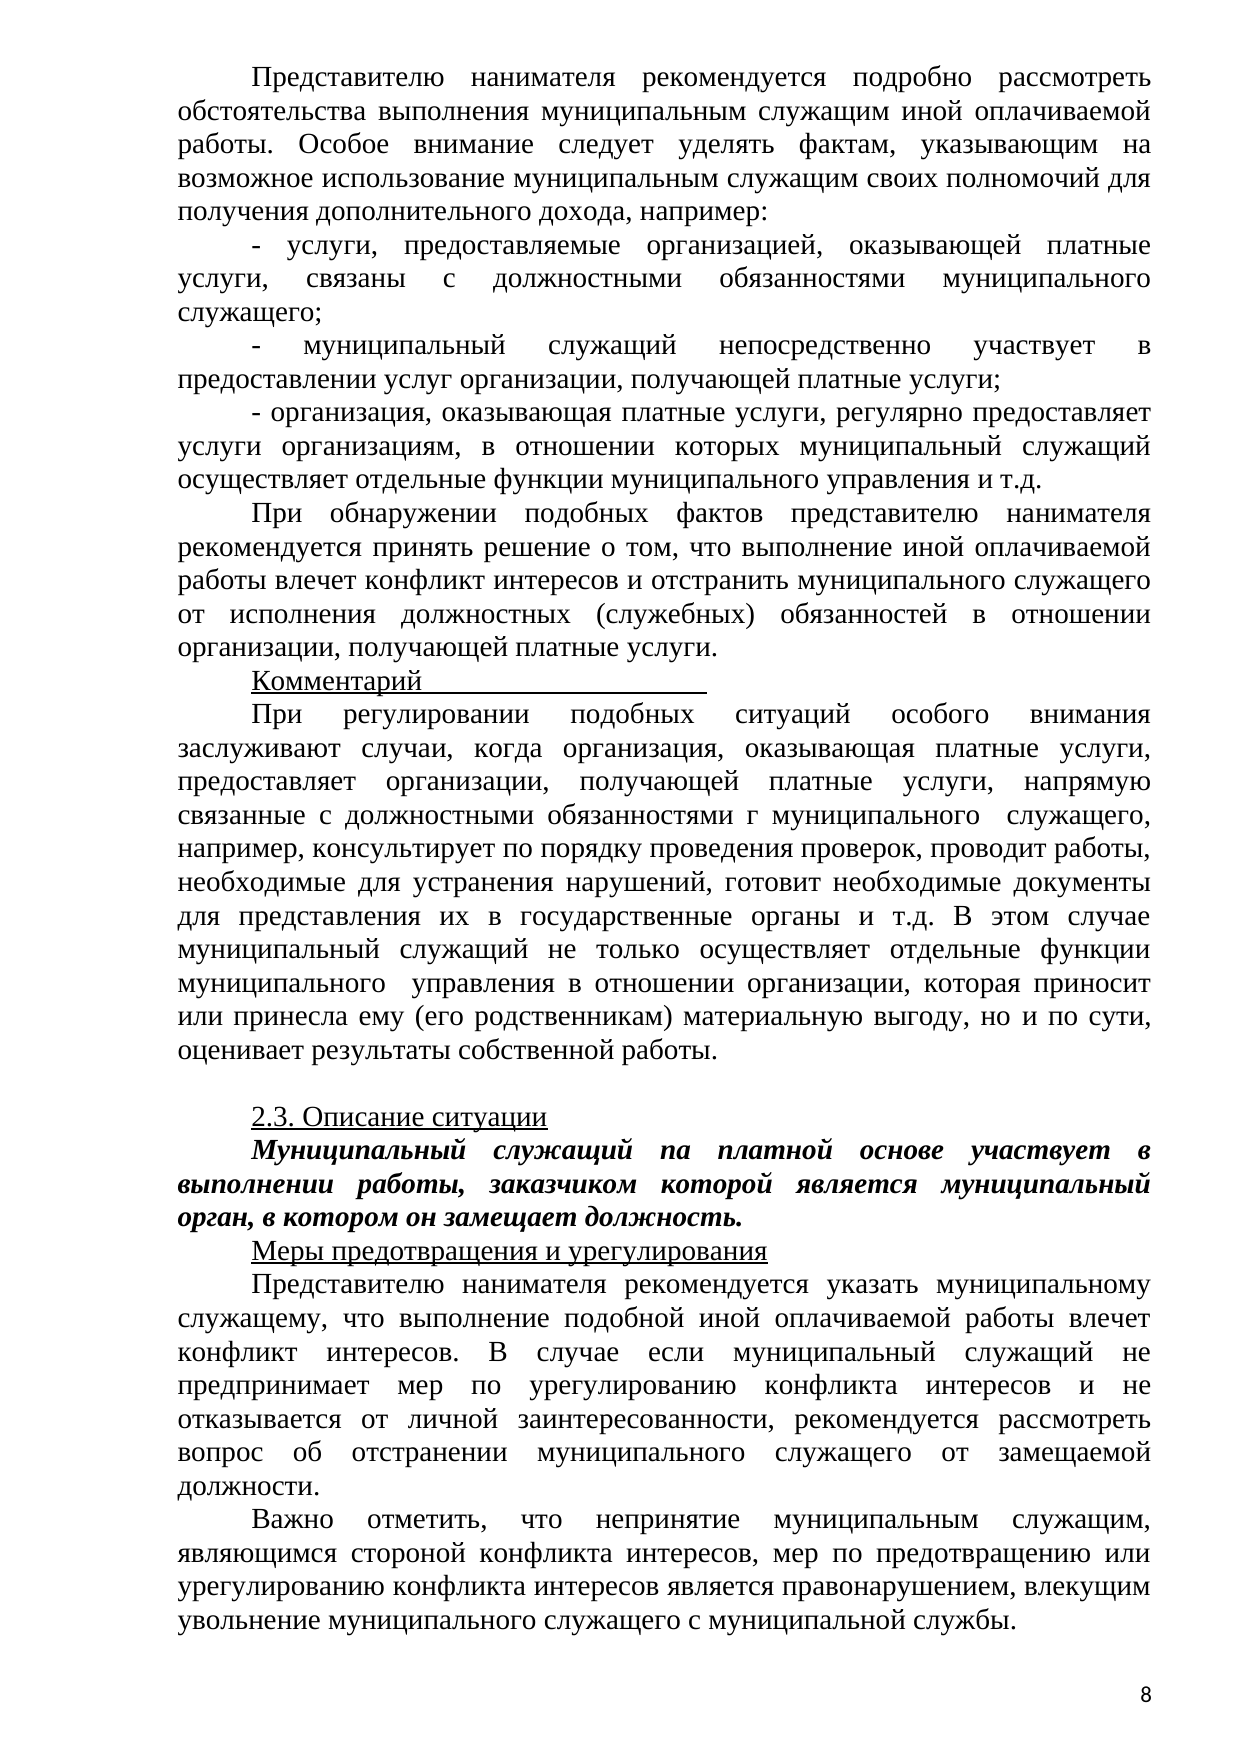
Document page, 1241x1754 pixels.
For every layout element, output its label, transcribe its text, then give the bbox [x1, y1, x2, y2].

text Важно отметить, что непринятие муниципальным служащим, являющимся стороной конфликта интересов, мер по предотвращению или урегулированию конфликта интересов является правонарушением, влекущим увольнение муниципального служащего с муниципальной службы. [177, 1501, 1152, 1636]
text При обнаружении подобных фактов представителю нанимателя рекомендуется принять решение о том, что выполнение иной оплачиваемой работы влечет конфликт интересов и отстранить муниципального служащего от исполнения должностных (служебных) обязанностей в отношении организации, получающей платные услуги. [177, 495, 1152, 663]
text Муниципальный служащий па платной основе участвует в выполнении работы, заказчиком которой является муниципальный орган, в котором он замещает должность. [177, 1132, 1152, 1233]
text Представителю нанимателя рекомендуется указать муниципальному служащему, что выполнение подобной иной оплачиваемой работы влечет конфликт интересов. В случае если муниципальный служащий не предпринимает мер по урегулированию конфликта интересов и не отказывается от личной заинтересованности, рекомендуется рассмотреть вопрос об отстранении муниципального служащего от замещаемой должности. [177, 1267, 1152, 1501]
text Представителю нанимателя рекомендуется подробно рассмотреть обстоятельства выполнения муниципальным служащим иной оплачиваемой работы. Особое внимание следует уделять фактам, указывающим на возможное использование муниципальным служащим своих полномочий для получения дополнительного дохода, например: [177, 59, 1152, 227]
text - услуги, предоставляемые организацией, оказывающей платные услуги, связаны с должностными обязанностями муниципального служащего; [177, 227, 1152, 327]
text 2.3. Описание ситуации [177, 1099, 1152, 1132]
text При регулировании подобных ситуаций особого внимания заслуживают случаи, когда организация, оказывающая платные услуги, предоставляет организации, получающей платные услуги, напрямую связанные с должностными обязанностями г муниципального служащего, например, консультирует по порядку проведения проверок, проводит работы, необходимые для устранения нарушений, готовит необходимые документы для представления их в государственные органы и т.д. В этом случае муниципальный служащий не только осуществляет отдельные функции муниципального управления в отношении организации, которая приносит или принесла ему (его родственникам) материальную выгоду, но и по сути, оценивает результаты собственной работы. [177, 696, 1152, 1065]
text Меры предотвращения и урегулирования [177, 1233, 1152, 1267]
text - муниципальный служащий непосредственно участвует в предоставлении услуг организации, получающей платные услуги; [177, 327, 1152, 394]
text - организация, оказывающая платные услуги, регулярно предоставляет услуги организациям, в отношении которых муниципальный служащий осуществляет отдельные функции муниципального управления и т.д. [177, 394, 1152, 495]
text Комментарий [177, 663, 1152, 696]
